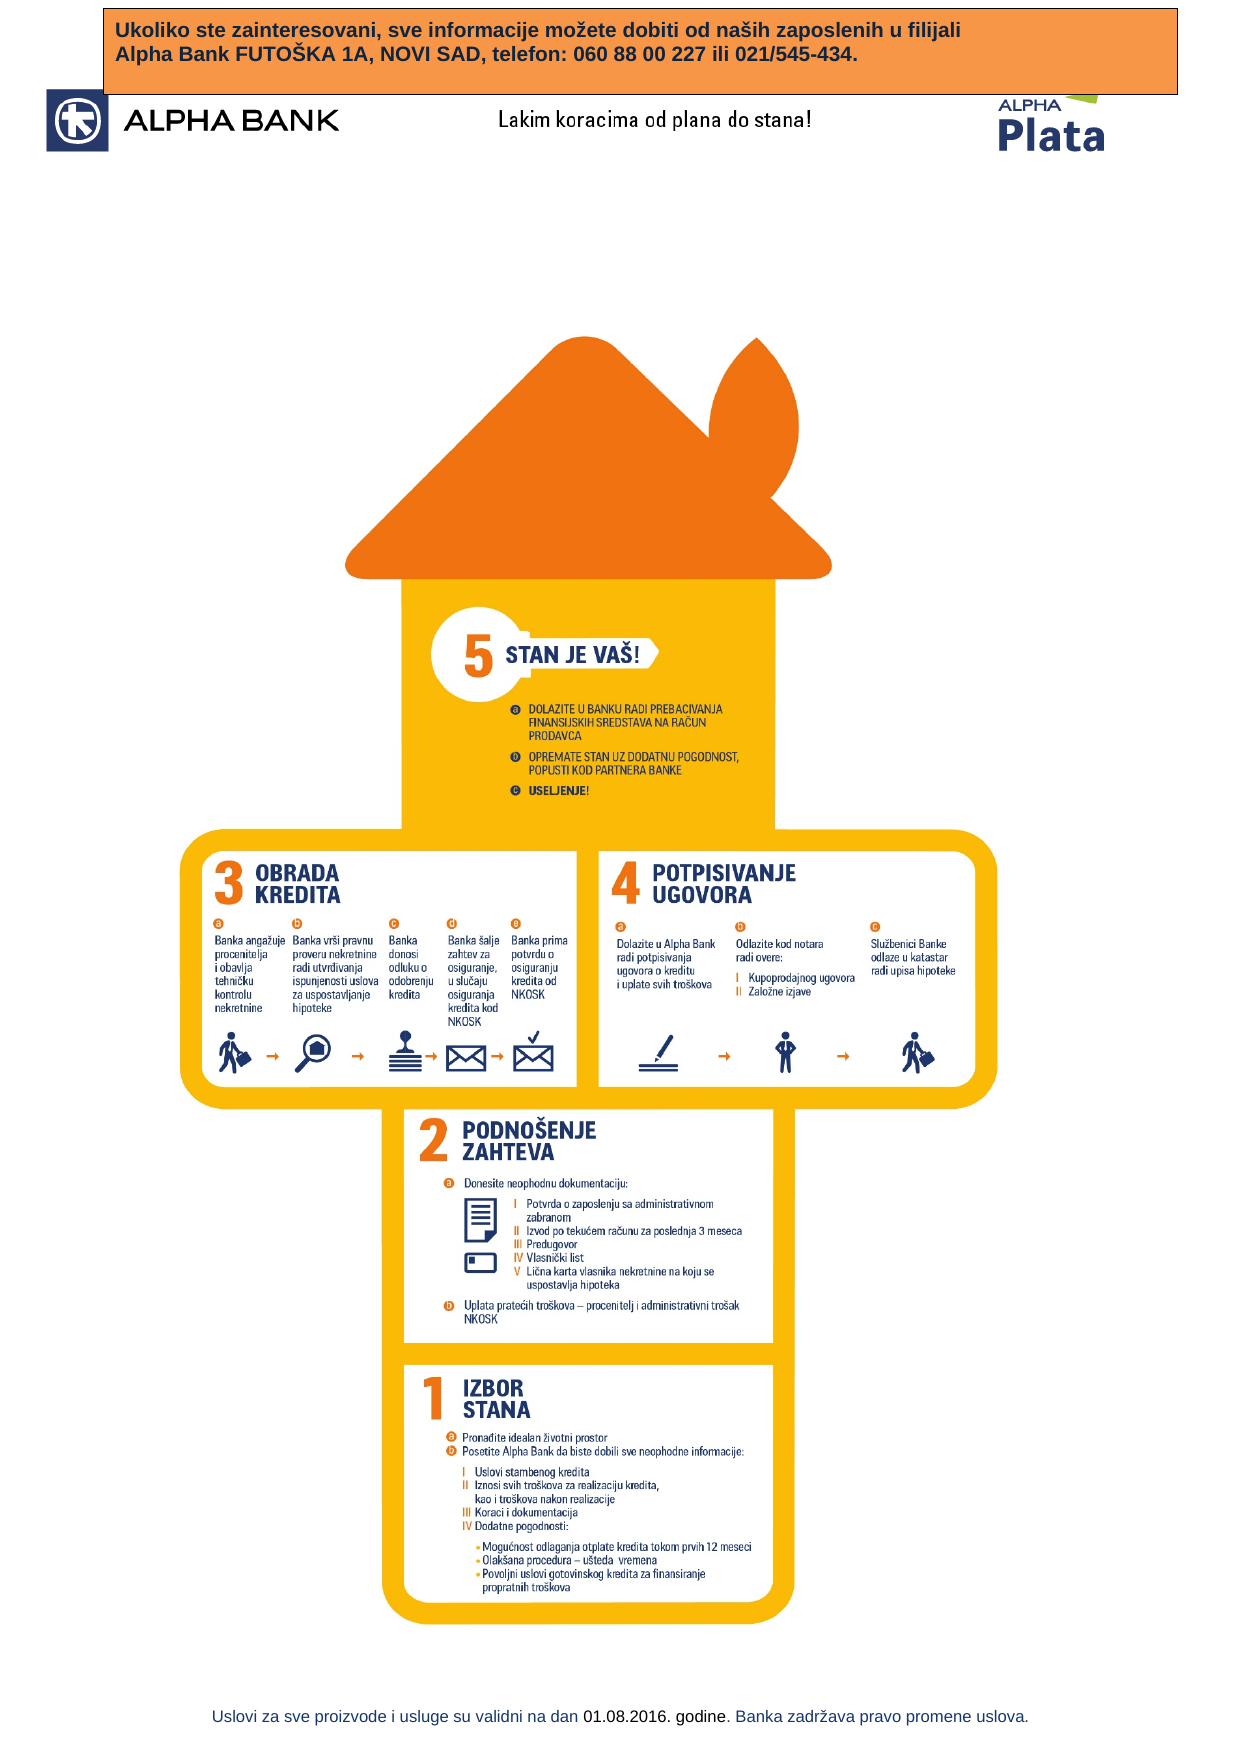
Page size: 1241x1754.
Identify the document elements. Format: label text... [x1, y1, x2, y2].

table_header Ukoliko ste zainteresovani, sve informacije možete dobiti od naših zaposlenih u filijali Alpha Bank FUTOŠKA 1A, NOVI SAD, telefon: 060 88 00 227 ili 021/545-434. [104, 9, 1177, 94]
picture [118, 321, 1064, 1644]
picture [44, 26, 1137, 212]
